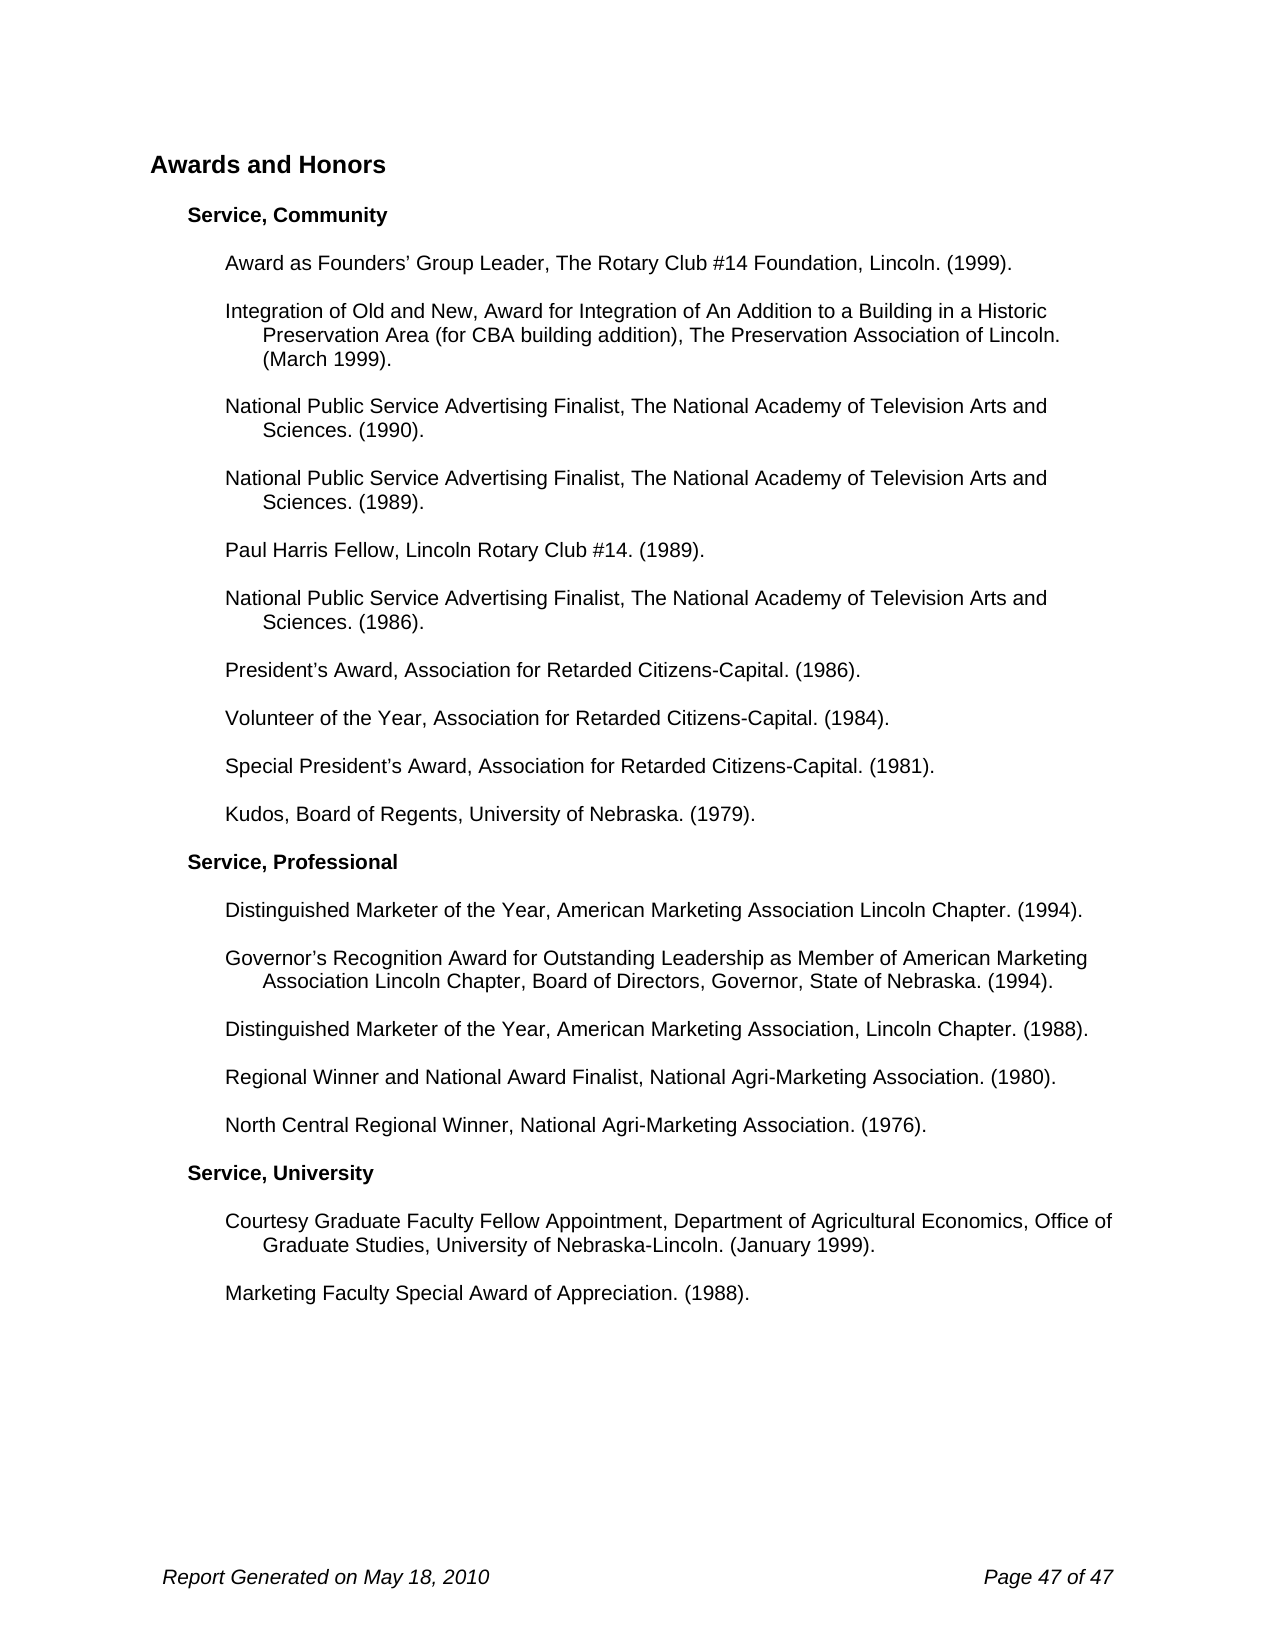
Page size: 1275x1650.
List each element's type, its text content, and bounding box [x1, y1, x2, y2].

text President’s Award, Association for Retarded Citizens-Capital. (1986). [225, 658, 1125, 682]
text Courtesy Graduate Faculty Fellow Appointment, Department of Agricultural Economics, Office of Graduate Studies, University of Nebraska-Lincoln. (January 1999). [225, 1209, 1125, 1257]
text Volunteer of the Year, Association for Retarded Citizens-Capital. (1984). [225, 706, 1125, 730]
text Award as Founders’ Group Leader, The Rotary Club #14 Foundation, Lincoln. (1999). [225, 251, 1125, 274]
subtitle Service, University [187, 1161, 1125, 1185]
text National Public Service Advertising Finalist, The National Academy of Television Arts and Sciences. (1989). [225, 466, 1125, 514]
text Regional Winner and National Award Finalist, National Agri-Marketing Association. (1980). [225, 1065, 1125, 1089]
text Governor’s Recognition Award for Outstanding Leadership as Member of American Marketing Association Lincoln Chapter, Board of Directors, Governor, State of Nebraska. (1994). [225, 945, 1125, 993]
subtitle Service, Community [187, 203, 1125, 227]
text National Public Service Advertising Finalist, The National Academy of Television Arts and Sciences. (1986). [225, 586, 1125, 634]
text North Central Regional Winner, National Agri-Marketing Association. (1976). [225, 1113, 1125, 1137]
text Kudos, Board of Regents, University of Nebraska. (1979). [225, 802, 1125, 826]
subtitle Awards and Honors [150, 150, 1125, 179]
text Distinguished Marketer of the Year, American Marketing Association, Lincoln Chapter. (1988). [225, 1017, 1125, 1041]
text Distinguished Marketer of the Year, American Marketing Association Lincoln Chapter. (1994). [225, 897, 1125, 921]
text Paul Harris Fellow, Lincoln Rotary Club #14. (1989). [225, 538, 1125, 562]
text Marketing Faculty Special Award of Appreciation. (1988). [225, 1281, 1125, 1305]
text Special President’s Award, Association for Retarded Citizens-Capital. (1981). [225, 754, 1125, 778]
subtitle Service, Professional [187, 849, 1125, 873]
text Integration of Old and New, Award for Integration of An Addition to a Building in a Historic Preservation Area (for CBA building addition), The Preservation Association of Lincoln. (March 1999). [225, 298, 1125, 370]
text National Public Service Advertising Finalist, The National Academy of Television Arts and Sciences. (1990). [225, 394, 1125, 442]
